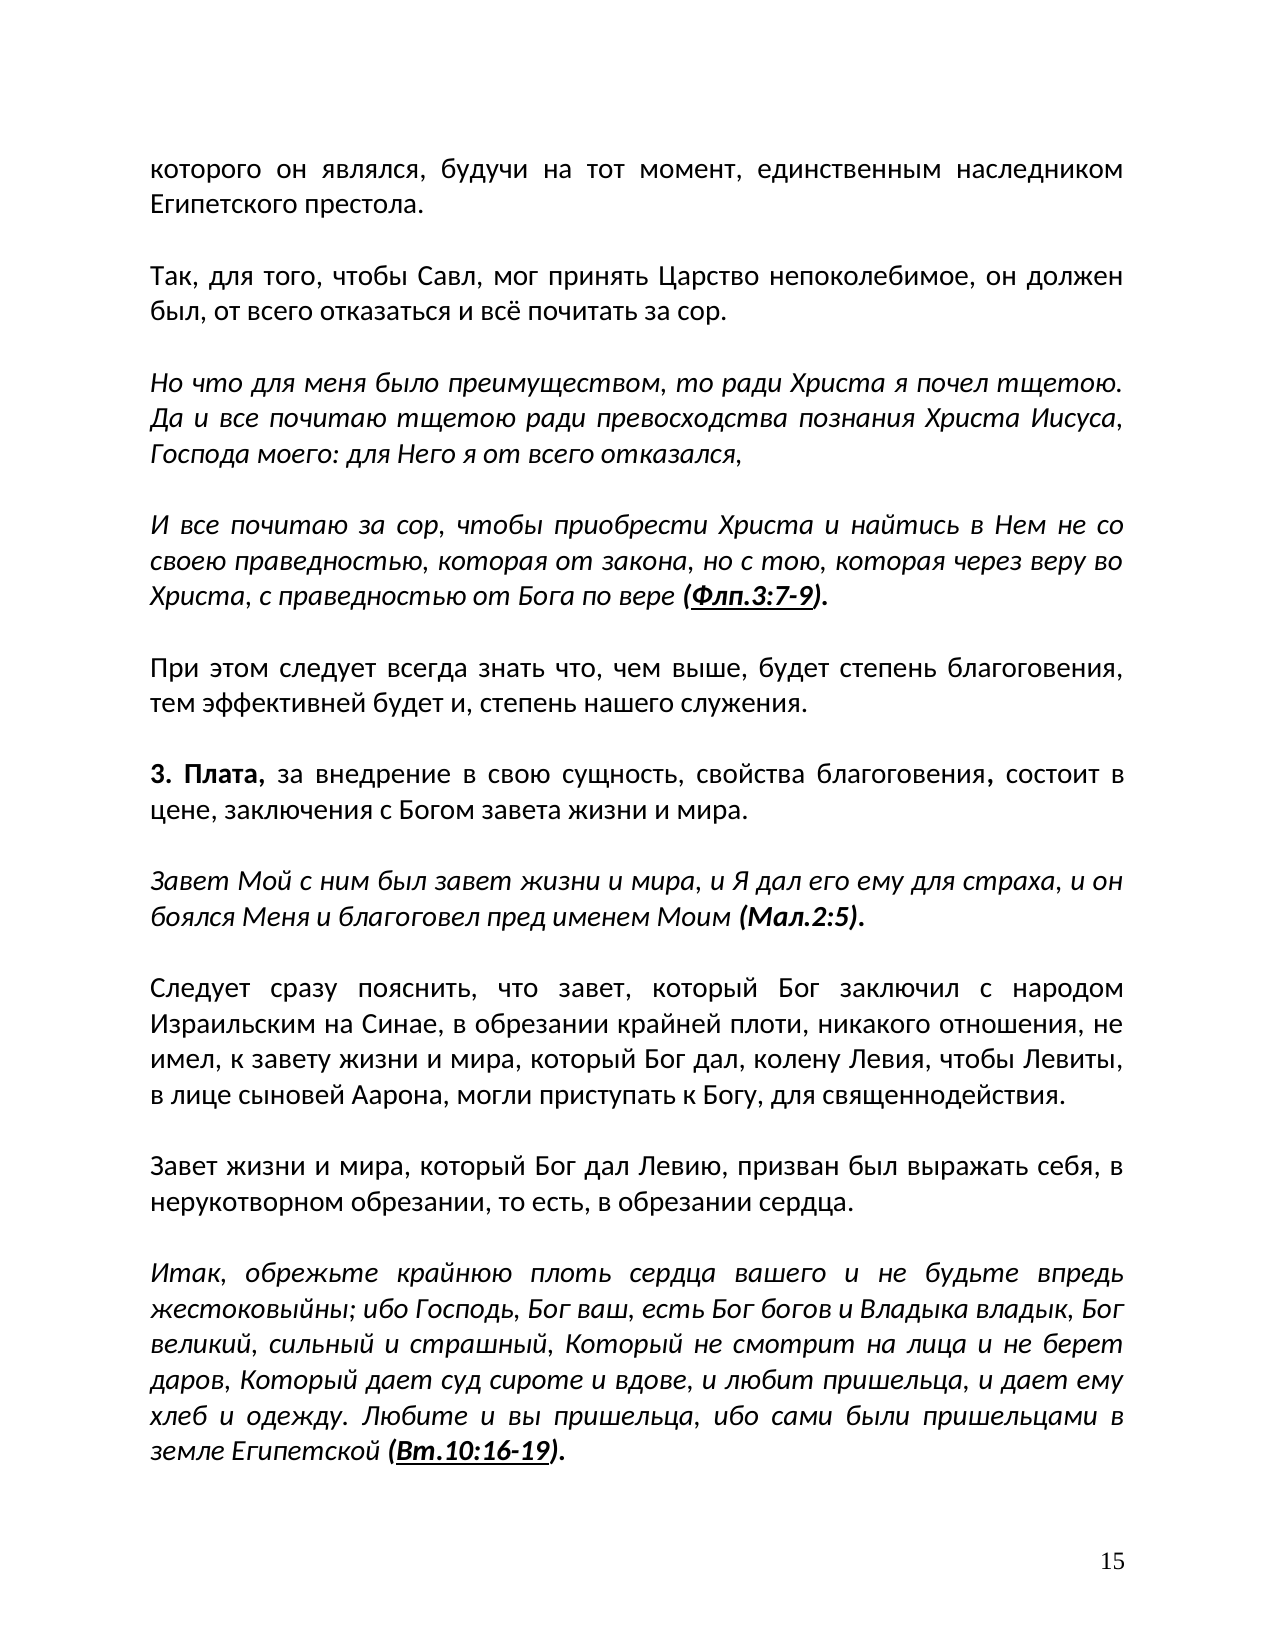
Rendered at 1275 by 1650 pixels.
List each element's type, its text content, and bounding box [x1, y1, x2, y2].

text И все почитаю за сор, чтобы приобрести Христа и найтись в Нем не со своею праведностью, которая от закона, но с тою, которая через веру во Христа, с праведностью от Бога по вере (Флп.3:7-9). [150, 506, 1125, 613]
text При этом следует всегда знать что, чем выше, будет степень благоговения, тем эффективней будет и, степень нашего служения. [150, 649, 1125, 720]
text Следует сразу пояснить, что завет, который Бог заключил с народом Израильским на Синае, в обрезании крайней плоти, никакого отношения, не имел, к завету жизни и мира, который Бог дал, колену Левия, чтобы Левиты, в лице сыновей Аарона, могли приступать к Богу, для священнодействия. [150, 969, 1125, 1112]
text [150, 150, 1125, 221]
text Завет жизни и мира, который Бог дал Левию, призван был выражать себя, в нерукотворном обрезании, то есть, в обрезании сердца. [150, 1147, 1125, 1219]
text Итак, обрежьте крайнюю плоть сердца вашего и не будьте впредь жестоковыйны; ибо Господь, Бог ваш, есть Бог богов и Владыка владык, Бог великий, сильный и страшный, Который не смотрит на лица и не берет даров, Который дает суд сироте и вдове, и любит пришельца, и дает ему хлеб и одежду. Любите и вы пришельца, ибо сами были пришельцами в земле Египетской (Вт.10:16-19). [150, 1254, 1125, 1468]
text 3. Плата, за внедрение в свою сущность, свойства благоговения, состоит в цене, заключения с Богом завета жизни и мира. [150, 756, 1125, 827]
text Завет Мой с ним был завет жизни и мира, и Я дал его ему для страха, и он боялся Меня и благоговел пред именем Моим (Мал.2:5). [150, 862, 1125, 934]
text Но что для меня было преимуществом, то ради Христа я почел тщетою. Да и все почитаю тщетою ради превосходства познания Христа Иисуса, Господа моего: для Него я от всего отказался, [150, 364, 1125, 471]
text Так, для того, чтобы Савл, мог принять Царство непоколебимое, он должен был, от всего отказаться и всё почитать за сор. [150, 257, 1125, 328]
